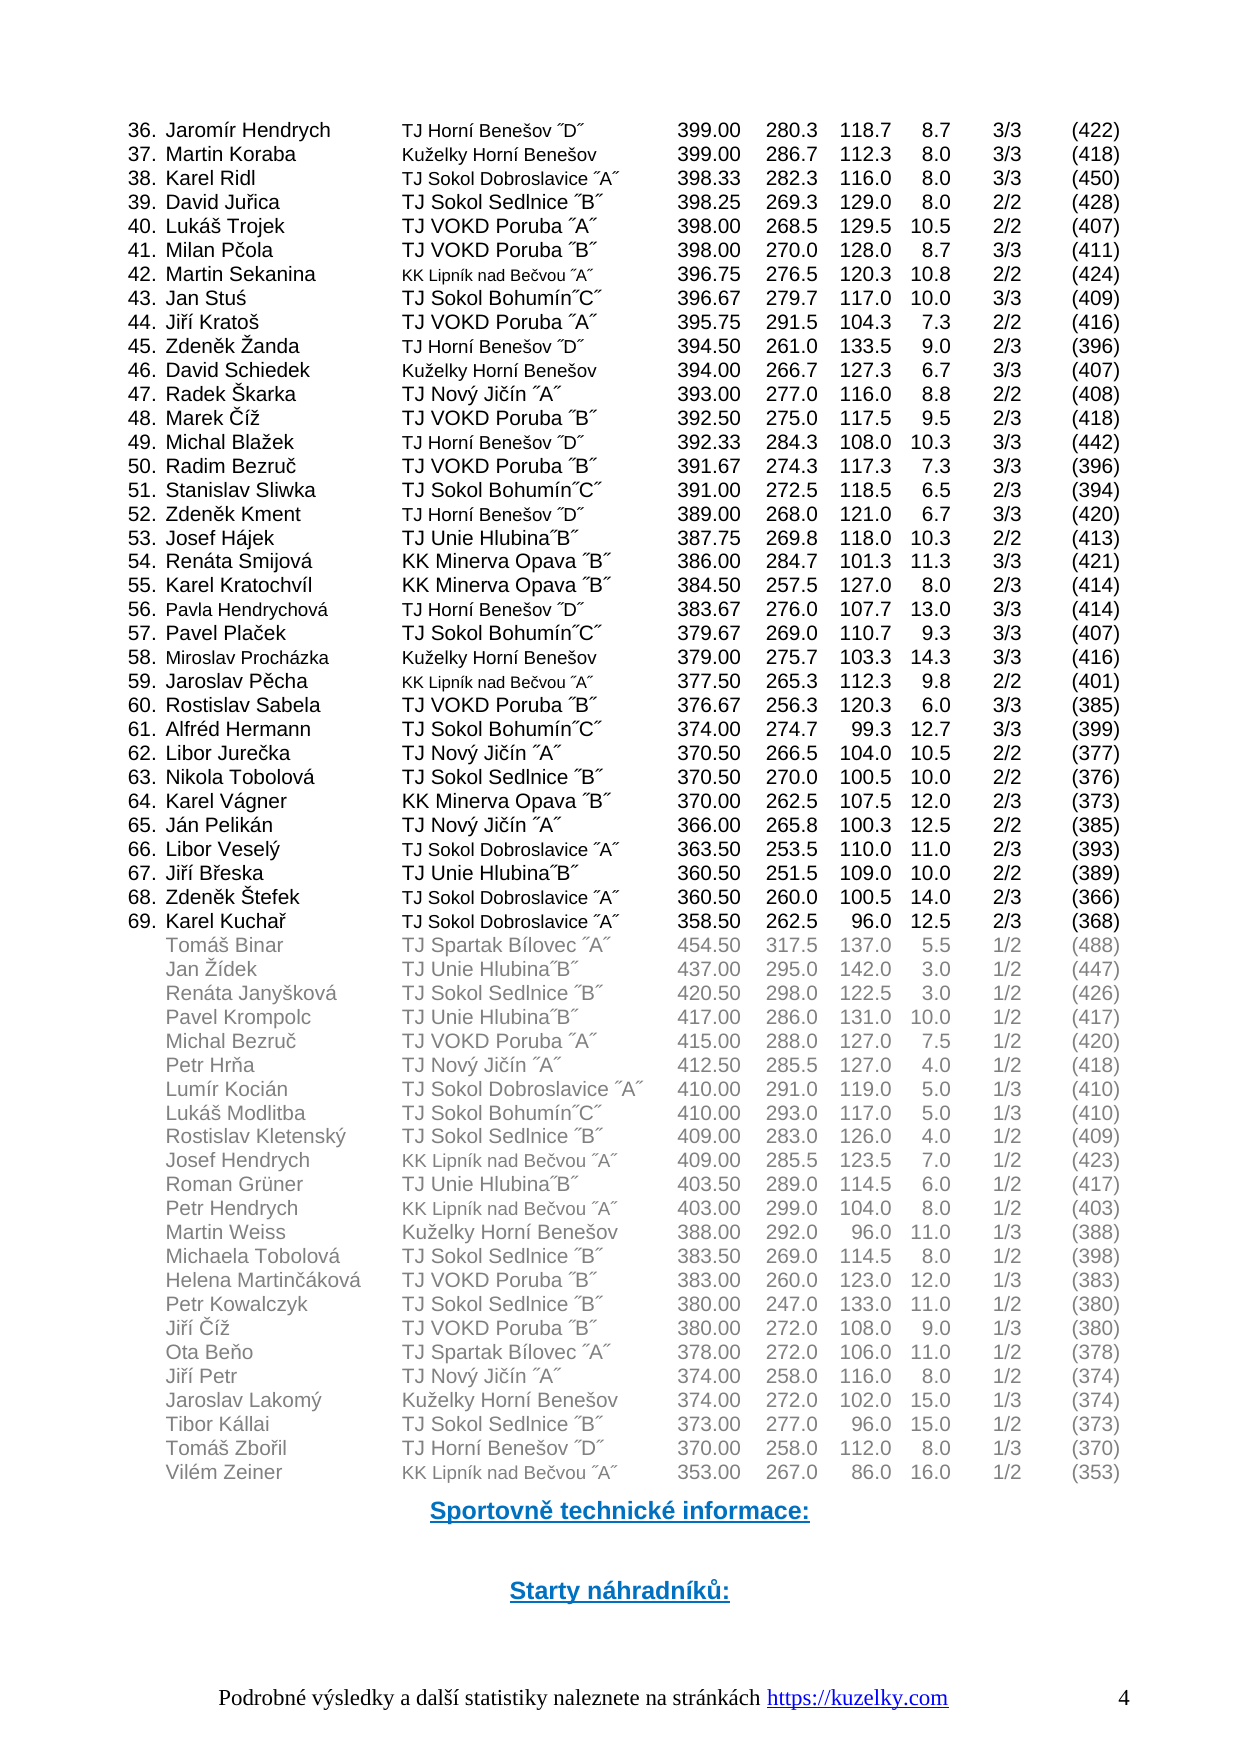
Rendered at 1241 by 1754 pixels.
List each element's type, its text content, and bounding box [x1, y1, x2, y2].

text 43. Jan Stuś TJ Sokol Bohumín˝C˝ 396.67 279.7 117.0 10.0 3/3 (409) [106, 286, 1134, 310]
text 42. Martin Sekanina KK Lipník nad Bečvou ˝A˝ 396.75 276.5 120.3 10.8 2/2 (424) [106, 262, 1134, 286]
text Lukáš Modlitba TJ Sokol Bohumín˝C˝ 410.00 293.0 117.0 5.0 1/3 (410) [106, 1100, 1134, 1124]
text 69. Karel Kuchař TJ Sokol Dobroslavice ˝A˝ 358.50 262.5 96.0 12.5 2/3 (368) [106, 909, 1134, 933]
text 63. Nikola Tobolová TJ Sokol Sedlnice ˝B˝ 370.50 270.0 100.5 10.0 2/2 (376) [106, 765, 1134, 789]
text 52. Zdeněk Kment TJ Horní Benešov ˝D˝ 389.00 268.0 121.0 6.7 3/3 (420) [106, 501, 1134, 525]
text Tomáš Binar TJ Spartak Bílovec ˝A˝ 454.50 317.5 137.0 5.5 1/2 (488) [106, 933, 1134, 957]
text 44. Jiří Kratoš TJ VOKD Poruba ˝A˝ 395.75 291.5 104.3 7.3 2/2 (416) [106, 310, 1134, 334]
text 66. Libor Veselý TJ Sokol Dobroslavice ˝A˝ 363.50 253.5 110.0 11.0 2/3 (393) [106, 837, 1134, 861]
text Tomáš Zbořil TJ Horní Benešov ˝D˝ 370.00 258.0 112.0 8.0 1/3 (370) [106, 1436, 1134, 1460]
text 59. Jaroslav Pěcha KK Lipník nad Bečvou ˝A˝ 377.50 265.3 112.3 9.8 2/2 (401) [106, 669, 1134, 693]
text 68. Zdeněk Štefek TJ Sokol Dobroslavice ˝A˝ 360.50 260.0 100.5 14.0 2/3 (366) [106, 885, 1134, 909]
text 57. Pavel Plaček TJ Sokol Bohumín˝C˝ 379.67 269.0 110.7 9.3 3/3 (407) [106, 621, 1134, 645]
text Rostislav Kletenský TJ Sokol Sedlnice ˝B˝ 409.00 283.0 126.0 4.0 1/2 (409) [106, 1124, 1134, 1148]
text 64. Karel Vágner KK Minerva Opava ˝B˝ 370.00 262.5 107.5 12.0 2/3 (373) [106, 789, 1134, 813]
text Helena Martinčáková TJ VOKD Poruba ˝B˝ 383.00 260.0 123.0 12.0 1/3 (383) [106, 1268, 1134, 1292]
text 56. Pavla Hendrychová TJ Horní Benešov ˝D˝ 383.67 276.0 107.7 13.0 3/3 (414) [106, 597, 1134, 621]
text Tibor Kállai TJ Sokol Sedlnice ˝B˝ 373.00 277.0 96.0 15.0 1/2 (373) [106, 1412, 1134, 1436]
text 49. Michal Blažek TJ Horní Benešov ˝D˝ 392.33 284.3 108.0 10.3 3/3 (442) [106, 429, 1134, 453]
text Lumír Kocián TJ Sokol Dobroslavice ˝A˝ 410.00 291.0 119.0 5.0 1/3 (410) [106, 1076, 1134, 1100]
text Starty náhradníků: [94, 1576, 1145, 1605]
text Petr Kowalczyk TJ Sokol Sedlnice ˝B˝ 380.00 247.0 133.0 11.0 1/2 (380) [106, 1292, 1134, 1316]
text 46. David Schiedek Kuželky Horní Benešov 394.00 266.7 127.3 6.7 3/3 (407) [106, 358, 1134, 382]
text Petr Hendrych KK Lipník nad Bečvou ˝A˝ 403.00 299.0 104.0 8.0 1/2 (403) [106, 1196, 1134, 1220]
text 55. Karel Kratochvíl KK Minerva Opava ˝B˝ 384.50 257.5 127.0 8.0 2/3 (414) [106, 573, 1134, 597]
text Jiří Petr TJ Nový Jičín ˝A˝ 374.00 258.0 116.0 8.0 1/2 (374) [106, 1364, 1134, 1388]
text Petr Hrňa TJ Nový Jičín ˝A˝ 412.50 285.5 127.0 4.0 1/2 (418) [106, 1052, 1134, 1076]
text 41. Milan Pčola TJ VOKD Poruba ˝B˝ 398.00 270.0 128.0 8.7 3/3 (411) [106, 238, 1134, 262]
text Jiří Číž TJ VOKD Poruba ˝B˝ 380.00 272.0 108.0 9.0 1/3 (380) [106, 1316, 1134, 1340]
text 50. Radim Bezruč TJ VOKD Poruba ˝B˝ 391.67 274.3 117.3 7.3 3/3 (396) [106, 453, 1134, 477]
text Renáta Janyšková TJ Sokol Sedlnice ˝B˝ 420.50 298.0 122.5 3.0 1/2 (426) [106, 981, 1134, 1004]
text 45. Zdeněk Žanda TJ Horní Benešov ˝D˝ 394.50 261.0 133.5 9.0 2/3 (396) [106, 334, 1134, 358]
text Roman Grüner TJ Unie Hlubina˝B˝ 403.50 289.0 114.5 6.0 1/2 (417) [106, 1172, 1134, 1196]
text 48. Marek Číž TJ VOKD Poruba ˝B˝ 392.50 275.0 117.5 9.5 2/3 (418) [106, 406, 1134, 429]
text Michaela Tobolová TJ Sokol Sedlnice ˝B˝ 383.50 269.0 114.5 8.0 1/2 (398) [106, 1244, 1134, 1268]
text 67. Jiří Břeska TJ Unie Hlubina˝B˝ 360.50 251.5 109.0 10.0 2/2 (389) [106, 861, 1134, 885]
text Pavel Krompolc TJ Unie Hlubina˝B˝ 417.00 286.0 131.0 10.0 1/2 (417) [106, 1004, 1134, 1028]
text Michal Bezruč TJ VOKD Poruba ˝A˝ 415.00 288.0 127.0 7.5 1/2 (420) [106, 1028, 1134, 1052]
text 39. David Juřica TJ Sokol Sedlnice ˝B˝ 398.25 269.3 129.0 8.0 2/2 (428) [106, 190, 1134, 214]
text Josef Hendrych KK Lipník nad Bečvou ˝A˝ 409.00 285.5 123.5 7.0 1/2 (423) [106, 1148, 1134, 1172]
text 53. Josef Hájek TJ Unie Hlubina˝B˝ 387.75 269.8 118.0 10.3 2/2 (413) [106, 525, 1134, 549]
text Jaroslav Lakomý Kuželky Horní Benešov 374.00 272.0 102.0 15.0 1/3 (374) [106, 1388, 1134, 1412]
text 40. Lukáš Trojek TJ VOKD Poruba ˝A˝ 398.00 268.5 129.5 10.5 2/2 (407) [106, 214, 1134, 238]
text Sportovně technické informace: [94, 1496, 1145, 1525]
text Vilém Zeiner KK Lipník nad Bečvou ˝A˝ 353.00 267.0 86.0 16.0 1/2 (353) [106, 1460, 1134, 1484]
text 37. Martin Koraba Kuželky Horní Benešov 399.00 286.7 112.3 8.0 3/3 (418) [106, 142, 1134, 166]
text 51. Stanislav Sliwka TJ Sokol Bohumín˝C˝ 391.00 272.5 118.5 6.5 2/3 (394) [106, 477, 1134, 501]
text Ota Beňo TJ Spartak Bílovec ˝A˝ 378.00 272.0 106.0 11.0 1/2 (378) [106, 1340, 1134, 1364]
text Martin Weiss Kuželky Horní Benešov 388.00 292.0 96.0 11.0 1/3 (388) [106, 1220, 1134, 1244]
text 60. Rostislav Sabela TJ VOKD Poruba ˝B˝ 376.67 256.3 120.3 6.0 3/3 (385) [106, 693, 1134, 717]
text 47. Radek Škarka TJ Nový Jičín ˝A˝ 393.00 277.0 116.0 8.8 2/2 (408) [106, 382, 1134, 406]
text 58. Miroslav Procházka Kuželky Horní Benešov 379.00 275.7 103.3 14.3 3/3 (416) [106, 645, 1134, 669]
text 38. Karel Ridl TJ Sokol Dobroslavice ˝A˝ 398.33 282.3 116.0 8.0 3/3 (450) [106, 166, 1134, 190]
text 54. Renáta Smijová KK Minerva Opava ˝B˝ 386.00 284.7 101.3 11.3 3/3 (421) [106, 549, 1134, 573]
text 62. Libor Jurečka TJ Nový Jičín ˝A˝ 370.50 266.5 104.0 10.5 2/2 (377) [106, 741, 1134, 765]
text 65. Ján Pelikán TJ Nový Jičín ˝A˝ 366.00 265.8 100.3 12.5 2/2 (385) [106, 813, 1134, 837]
text 36. Jaromír Hendrych TJ Horní Benešov ˝D˝ 399.00 280.3 118.7 8.7 3/3 (422) [106, 118, 1134, 142]
text 61. Alfréd Hermann TJ Sokol Bohumín˝C˝ 374.00 274.7 99.3 12.7 3/3 (399) [106, 717, 1134, 741]
text Jan Žídek TJ Unie Hlubina˝B˝ 437.00 295.0 142.0 3.0 1/2 (447) [106, 957, 1134, 981]
